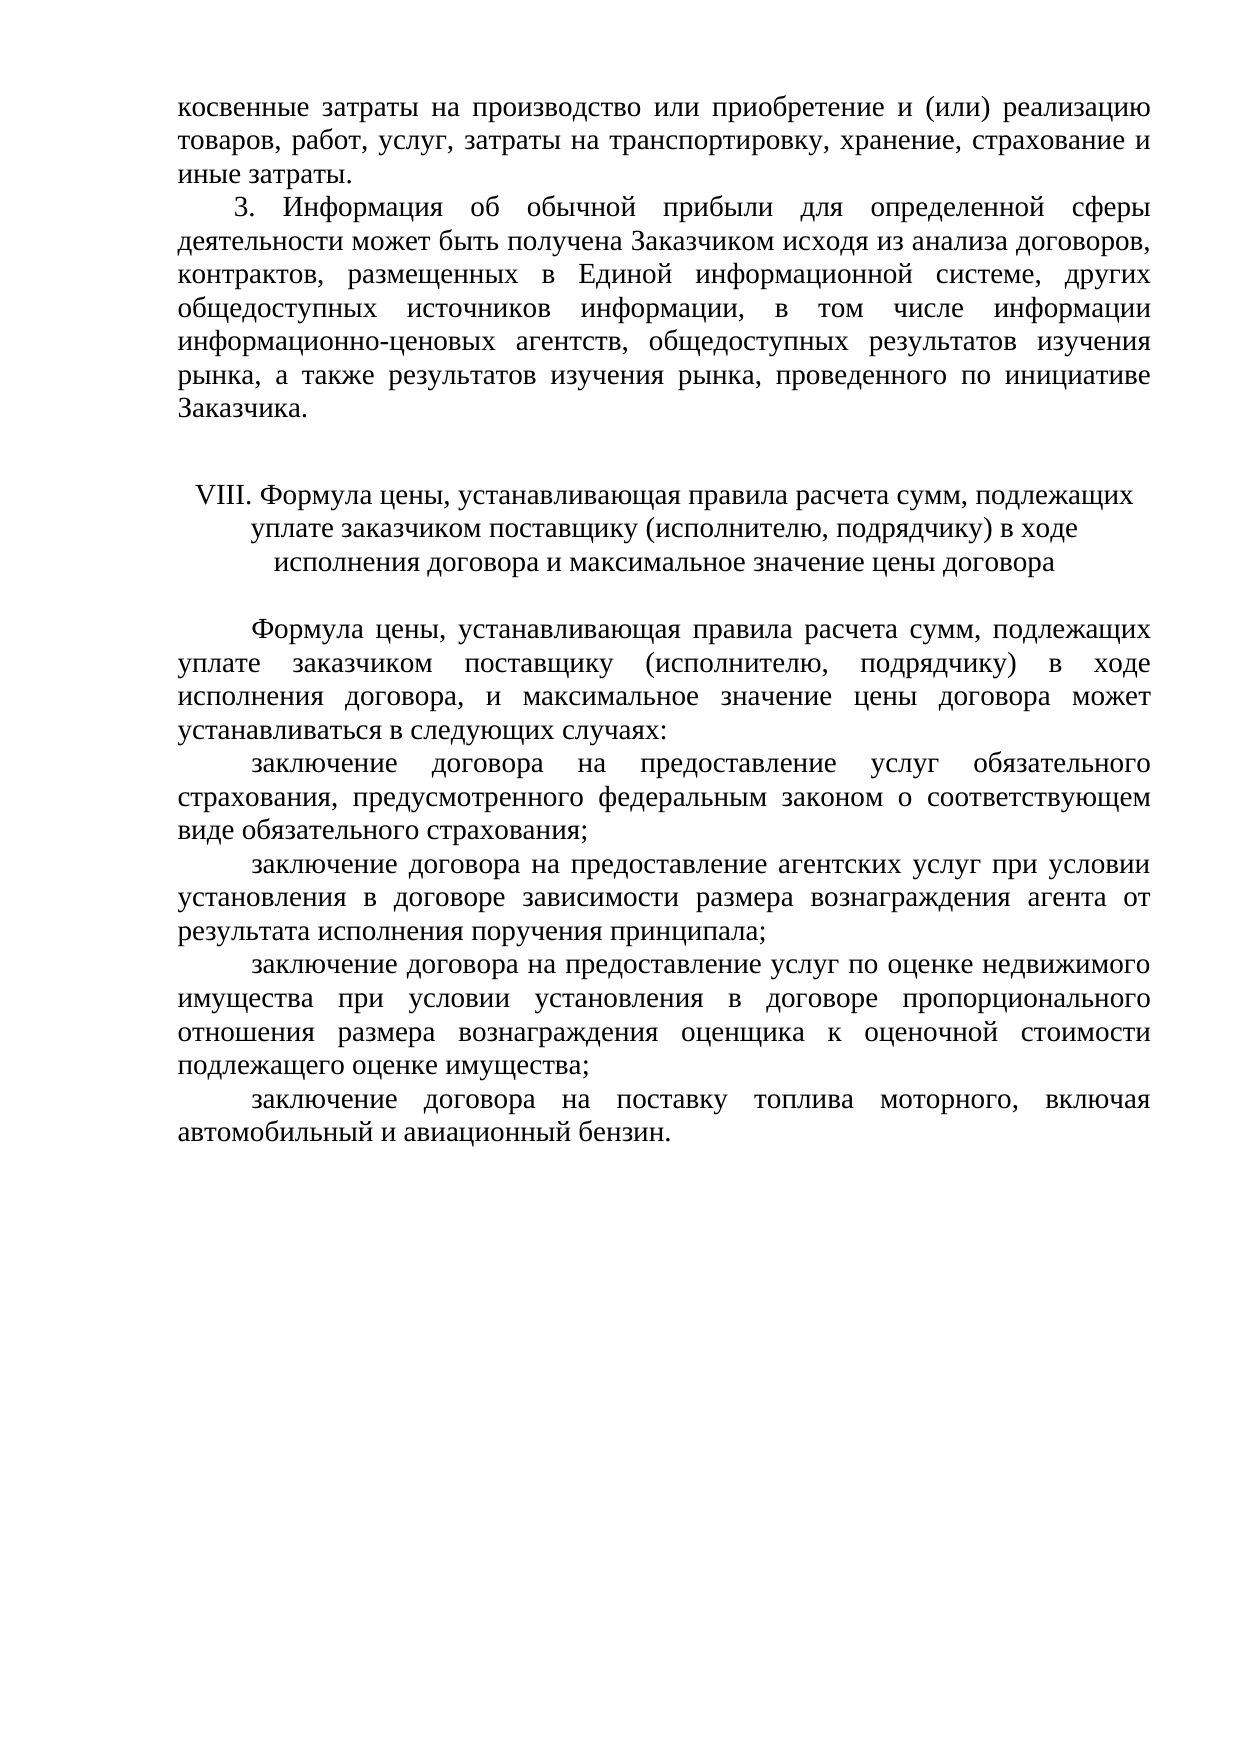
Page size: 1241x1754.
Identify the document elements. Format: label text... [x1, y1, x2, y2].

text заключение договора на предоставление услуг по оценке недвижимого имущества при условии установления в договоре пропорционального отношения размера вознаграждения оценщика к оценочной стоимости подлежащего оценке имущества; [177, 947, 1152, 1081]
text Формула цены, устанавливающая правила расчета сумм, подлежащих уплате заказчиком поставщику (исполнителю, подрядчику) в ходе исполнения договора, и максимальное значение цены договора может устанавливаться в следующих случаях: [177, 611, 1152, 745]
text заключение договора на поставку топлива моторного, включая автомобильный и авиационный бензин. [177, 1081, 1152, 1148]
text 3. Информация об обычной прибыли для определенной сферы деятельности может быть получена Заказчиком исходя из анализа договоров, контрактов, размещенных в Единой информационной системе, других общедоступных источников информации, в том числе информации информационно-ценовых агентств, общедоступных результатов изучения рынка, а также результатов изучения рынка, проведенного по инициативе Заказчика. [177, 189, 1152, 424]
text заключение договора на предоставление услуг обязательного страхования, предусмотренного федеральным законом о соответствующем виде обязательного страхования; [177, 745, 1152, 846]
text VIII. Формула цены, устанавливающая правила расчета сумм, подлежащих уплате заказчиком поставщику (исполнителю, подрядчику) в ходе исполнения договора и максимальное значение цены договора [177, 477, 1152, 578]
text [177, 89, 1152, 189]
text заключение договора на предоставление агентских услуг при условии установления в договоре зависимости размера вознаграждения агента от результата исполнения поручения принципала; [177, 846, 1152, 947]
